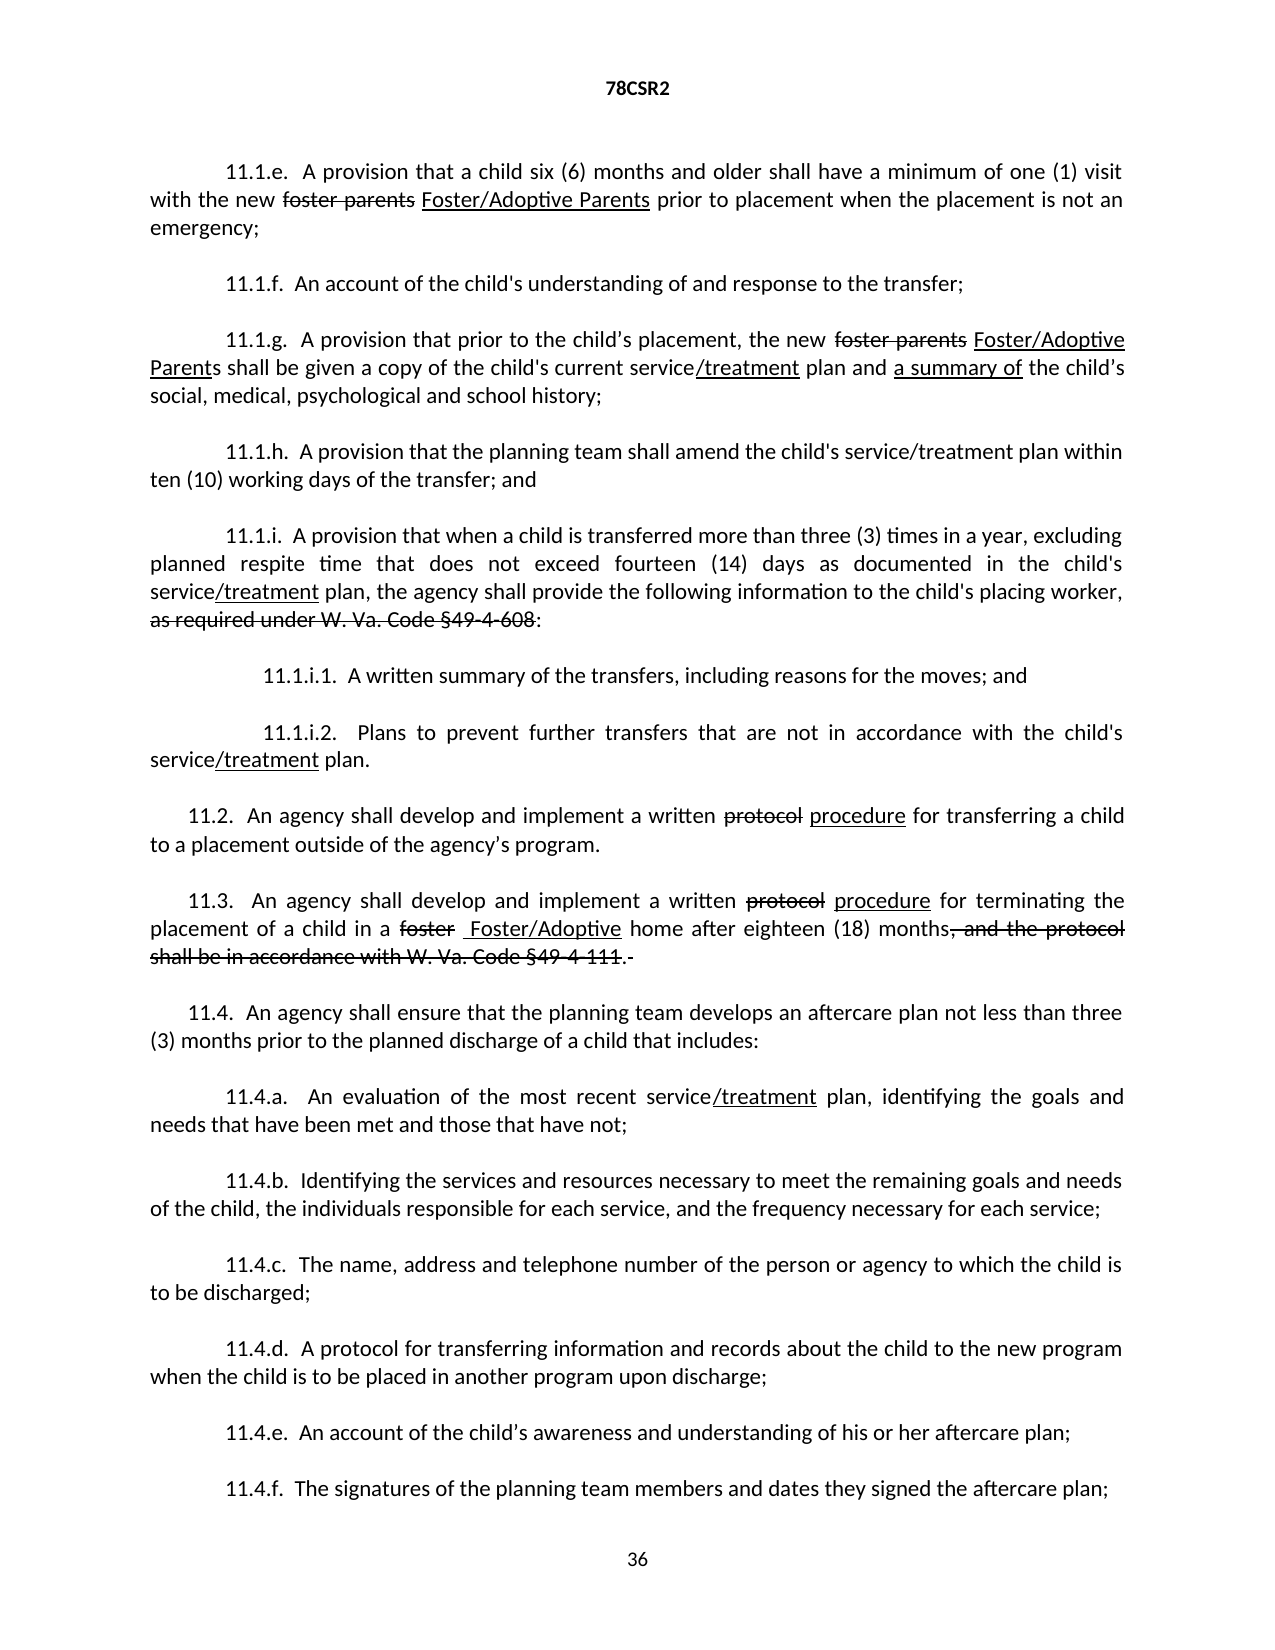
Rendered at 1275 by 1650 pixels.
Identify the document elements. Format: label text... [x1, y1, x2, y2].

text 11.1.i. A provision that when a child is transferred more than three (3) times in a year, excluding planned respite time that does not exceed fourteen (14) days as documented in the child's service/treatment plan, the agency shall provide the following information to the child's placing worker, as required under W. Va. Code §49-4-608: [150, 521, 1125, 633]
text 11.2. An agency shall develop and implement a written protocol procedure for transferring a child to a placement outside of the agency’s program. [150, 802, 1125, 858]
text 11.4.f. The signatures of the planning team members and dates they signed the aftercare plan; [150, 1474, 1125, 1502]
text 11.4.c. The name, address and telephone number of the person or agency to which the child is to be discharged; [150, 1250, 1125, 1306]
text 11.1.i.1. A written summary of the transfers, including reasons for the moves; and [150, 662, 1125, 689]
text 11.1.f. An account of the child's understanding of and response to the transfer; [150, 269, 1125, 297]
text 11.4.b. Identifying the services and resources necessary to meet the remaining goals and needs of the child, the individuals responsible for each service, and the frequency necessary for each service; [150, 1166, 1125, 1222]
text 11.1.e. A provision that a child six (6) months and older shall have a minimum of one (1) visit with the new foster parents Foster/Adoptive Parents prior to placement when the placement is not an emergency; [150, 157, 1125, 241]
text 11.1.i.2. Plans to prevent further transfers that are not in accordance with the child's service/treatment plan. [150, 718, 1125, 774]
text 11.4.e. An account of the child’s awareness and understanding of his or her aftercare plan; [150, 1418, 1125, 1446]
text 11.4.a. An evaluation of the most recent service/treatment plan, identifying the goals and needs that have been met and those that have not; [150, 1082, 1125, 1138]
text 11.3. An agency shall develop and implement a written protocol procedure for terminating the placement of a child in a foster Foster/Adoptive home after eighteen (18) months, and the protocol shall be in accordance with W. Va. Code §49-4-111. [150, 886, 1125, 970]
text 11.1.h. A provision that the planning team shall amend the child's service/treatment plan within ten (10) working days of the transfer; and [150, 437, 1125, 493]
text 11.4.d. A protocol for transferring information and records about the child to the new program when the child is to be placed in another program upon discharge; [150, 1334, 1125, 1390]
text 11.4. An agency shall ensure that the planning team develops an aftercare plan not less than three (3) months prior to the planned discharge of a child that includes: [150, 998, 1125, 1054]
text 11.1.g. A provision that prior to the child’s placement, the new foster parents Foster/Adoptive Parents shall be given a copy of the child's current service/treatment plan and a summary of the child’s social, medical, psychological and school history; [150, 325, 1125, 409]
